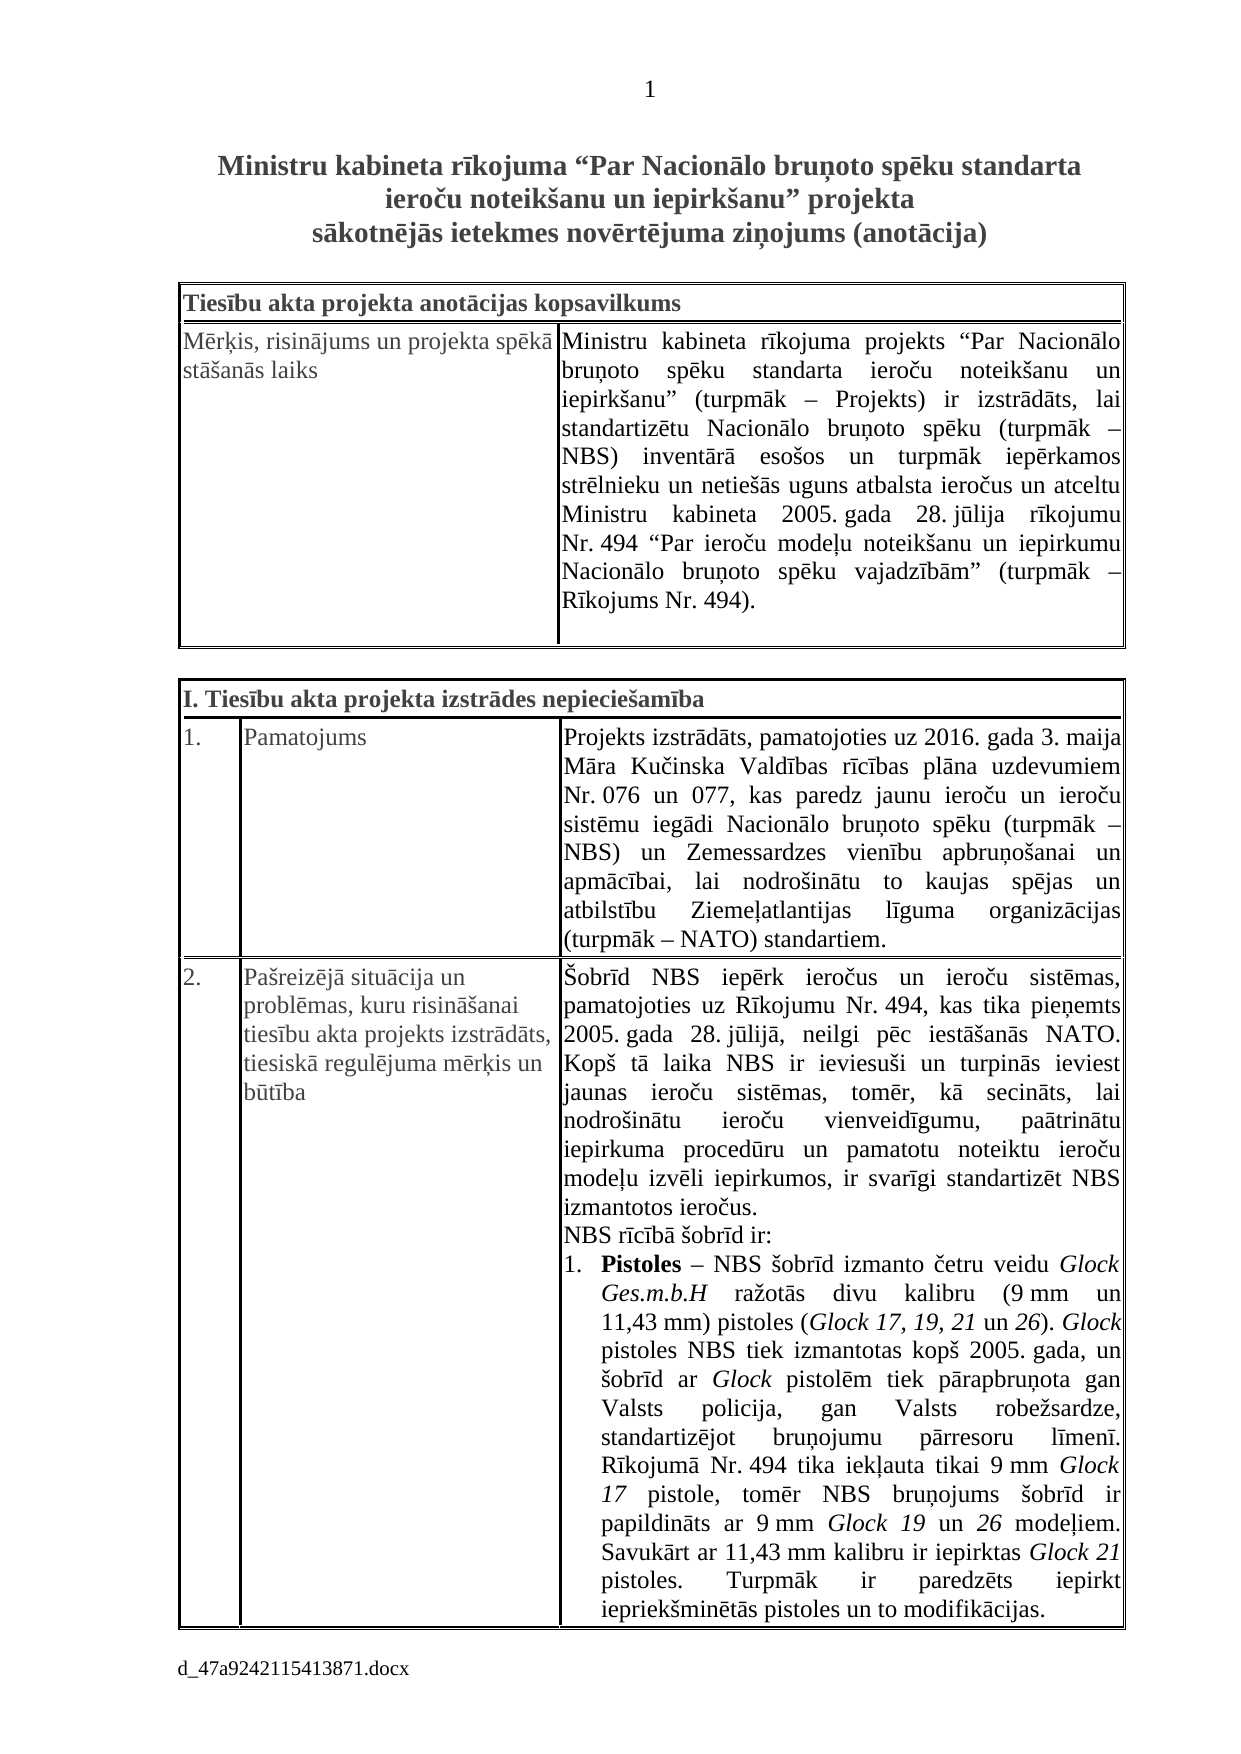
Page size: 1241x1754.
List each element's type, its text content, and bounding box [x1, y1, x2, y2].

table_cell Projekts izstrādāts, pamatojoties uz 2016. gada 3. maija Māra Kučinska Valdības rīcības plāna uzdevumiem Nr. 076 un 077, kas paredz jaunu ieroču un ieroču sistēmu iegādi Nacionālo bruņoto spēku (turpmāk – NBS) un Zemessardzes vienību apbruņošanai un apmācībai, lai nodrošinātu to kaujas spējas un atbilstību Ziemeļatlantijas līguma organizācijas (turpmāk – NATO) standartiem. [562, 716, 1123, 956]
table_header Tiesību akta projekta anotācijas kopsavilkums [181, 285, 1123, 320]
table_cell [560, 956, 1124, 1626]
table_cell Ministru kabineta rīkojuma projekts “Par Nacionālo bruņoto spēku standarta ieroču noteikšanu un iepirkšanu” (turpmāk – Projekts) ir izstrādāts, lai standartizētu Nacionālo bruņoto spēku (turpmāk – NBS) inventārā esošos un turpmāk iepērkamos strēlnieku un netiešās uguns atbalsta ieročus un atceltu Ministru kabineta 2005. gada 28. jūlija rīkojumu Nr. 494 “Par ieroču modeļu noteikšanu un iepirkumu Nacionālo bruņoto spēku vajadzībām” (turpmāk – Rīkojums Nr. 494). [558, 320, 1123, 646]
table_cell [240, 959, 560, 1626]
table_header I. Tiesību akta projekta izstrādes nepieciešamība [181, 681, 1123, 716]
text projekta sākotnējās ietekmes novērtējuma ziņojums (anotācija) [177, 148, 1122, 248]
table_cell 1. [181, 716, 239, 956]
table_cell 2. [180, 956, 240, 1626]
table_cell Mērķis, risinājums un projekta spēkā stāšanās laiks [181, 320, 558, 646]
table_cell Pamatojums [242, 719, 559, 956]
